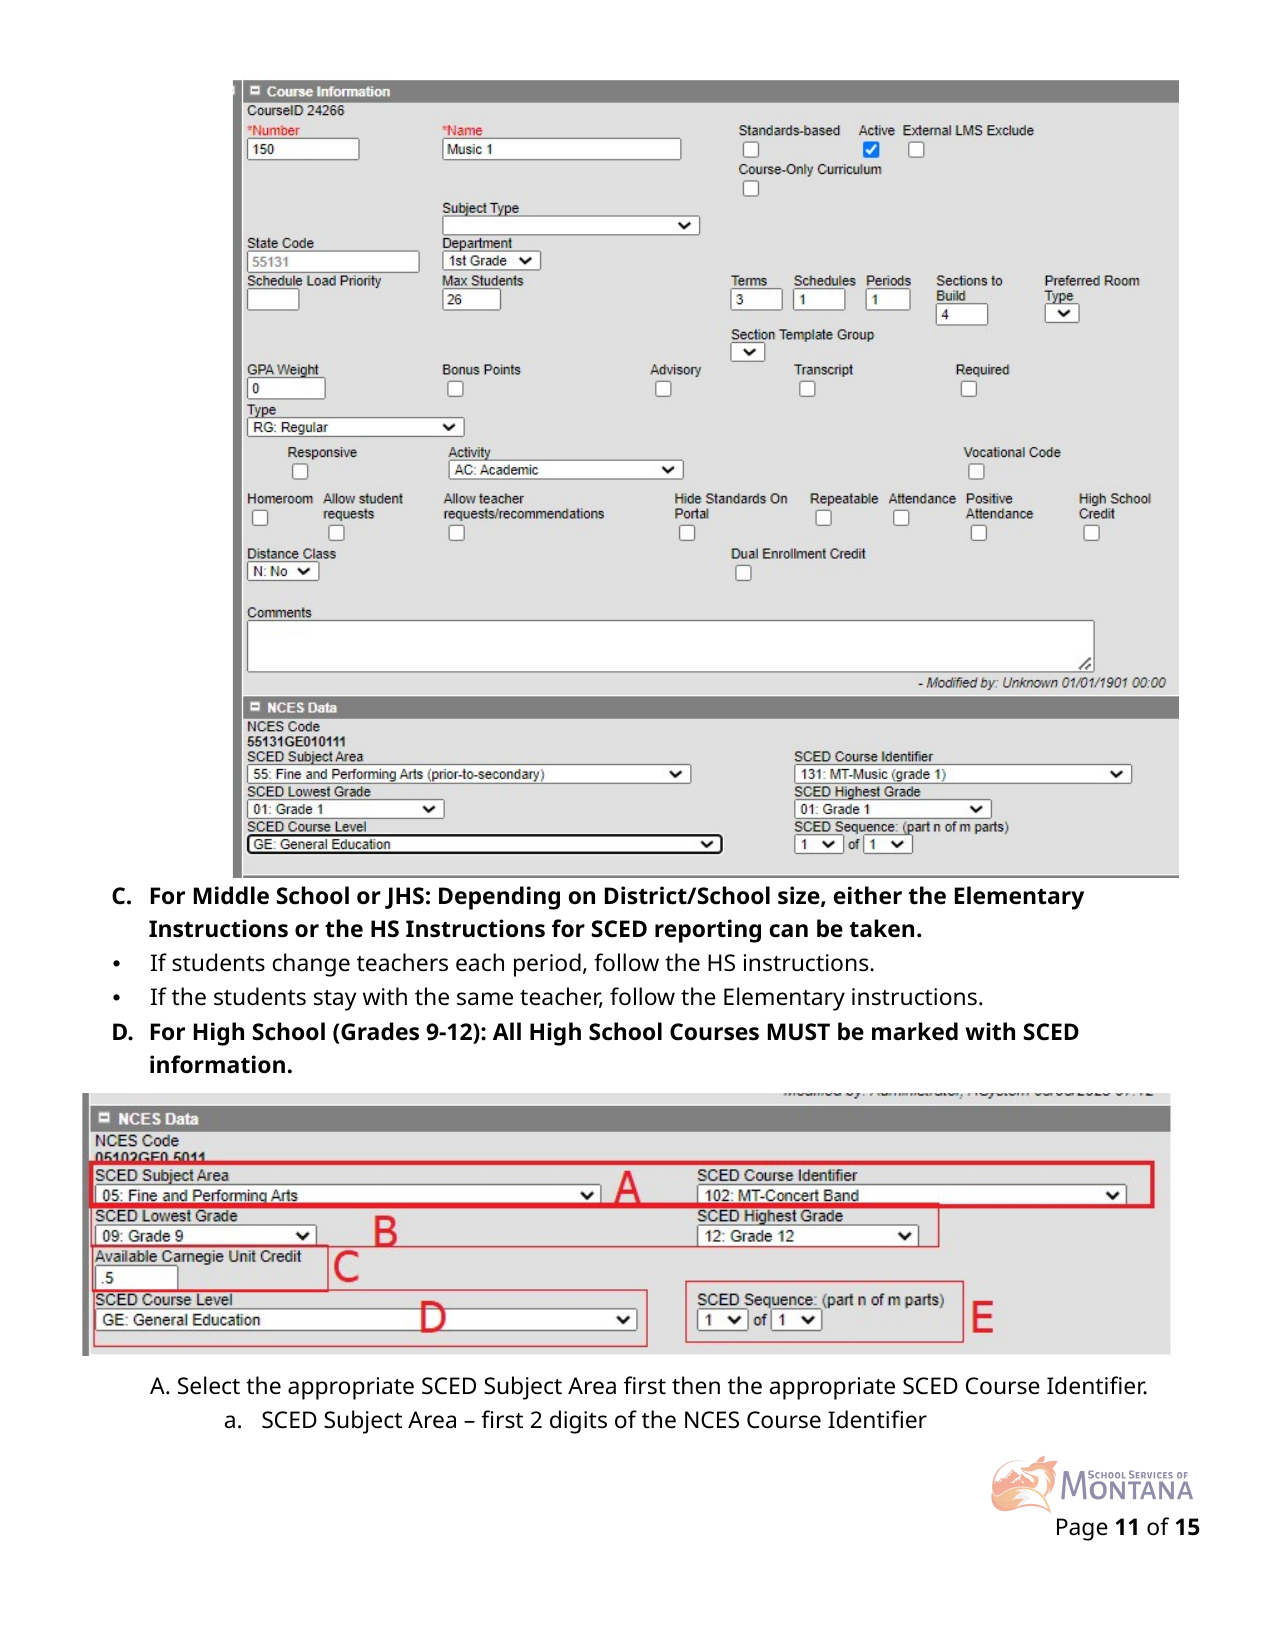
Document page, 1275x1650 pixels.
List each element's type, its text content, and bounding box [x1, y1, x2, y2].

text A. Select the appropriate SCED Subject Area first then the appropriate SCED Course Identifier. [150, 1370, 1200, 1401]
list SCED Subject Area – first 2 digits of the NCES Course Identifier [223, 1404, 1200, 1435]
picture [232, 75, 1179, 878]
list For High School (Grades 9-12): All High School Courses MUST be marked with SCED information. [111, 1016, 1216, 1080]
picture [82, 1093, 1174, 1356]
list If students change teachers each period, follow the HS instructions. [112, 947, 1200, 978]
list If the students stay with the same teacher, follow the Elementary instructions. [112, 981, 1200, 1013]
list For Middle School or JHS: Depending on District/School size, either the Elementary Instructions or the HS Instructions for SCED reporting can be taken. [111, 880, 1216, 945]
picture [984, 1450, 1200, 1519]
